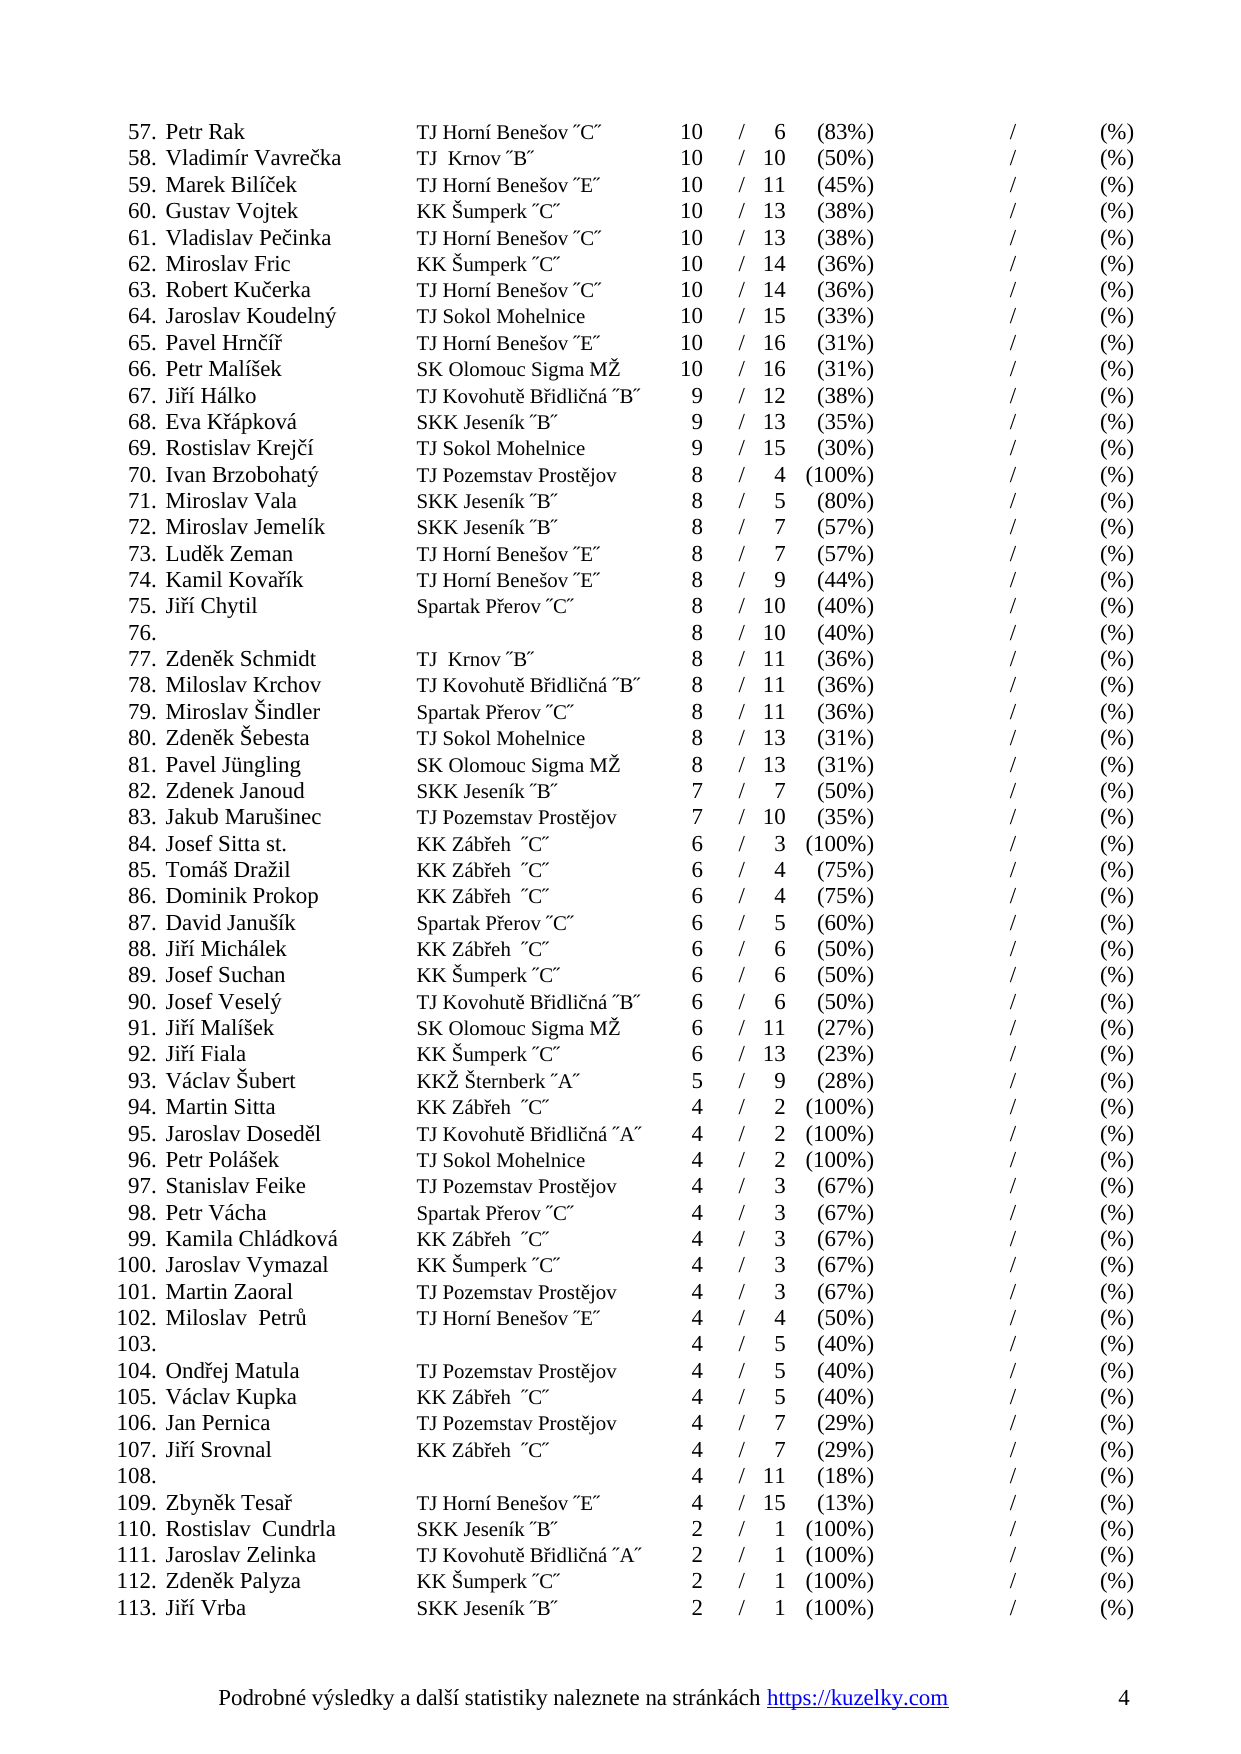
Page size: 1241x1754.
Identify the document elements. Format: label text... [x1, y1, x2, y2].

text 109. Zbyněk Tesař TJ Horní Benešov ˝E˝ 4 / 15 (13%) / (%) [106, 1488, 1134, 1515]
text 103. 4 / 5 (40%) / (%) [106, 1330, 1134, 1357]
text 70. Ivan Brzobohatý TJ Pozemstav Prostějov 8 / 4 (100%) / (%) [106, 461, 1134, 487]
text 96. Petr Polášek TJ Sokol Mohelnice 4 / 2 (100%) / (%) [106, 1146, 1134, 1172]
text 59. Marek Bilíček TJ Horní Benešov ˝E˝ 10 / 11 (45%) / (%) [106, 171, 1134, 197]
text 77. Zdeněk Schmidt TJ Krnov ˝B˝ 8 / 11 (36%) / (%) [106, 645, 1134, 672]
text 98. Petr Vácha Spartak Přerov ˝C˝ 4 / 3 (67%) / (%) [106, 1199, 1134, 1225]
text 87. David Janušík Spartak Přerov ˝C˝ 6 / 5 (60%) / (%) [106, 909, 1134, 935]
text 105. Václav Kupka KK Zábřeh ˝C˝ 4 / 5 (40%) / (%) [106, 1383, 1134, 1409]
text 113. Jiří Vrba SKK Jeseník ˝B˝ 2 / 1 (100%) / (%) [106, 1594, 1134, 1620]
text 60. Gustav Vojtek KK Šumperk ˝C˝ 10 / 13 (38%) / (%) [106, 197, 1134, 223]
text 89. Josef Suchan KK Šumperk ˝C˝ 6 / 6 (50%) / (%) [106, 961, 1134, 988]
text 92. Jiří Fiala KK Šumperk ˝C˝ 6 / 13 (23%) / (%) [106, 1041, 1134, 1067]
text 71. Miroslav Vala SKK Jeseník ˝B˝ 8 / 5 (80%) / (%) [106, 487, 1134, 513]
text 57. Petr Rak TJ Horní Benešov ˝C˝ 10 / 6 (83%) / (%) [106, 118, 1134, 144]
text 102. Miloslav Petrů TJ Horní Benešov ˝E˝ 4 / 4 (50%) / (%) [106, 1304, 1134, 1330]
text 66. Petr Malíšek SK Olomouc Sigma MŽ 10 / 16 (31%) / (%) [106, 355, 1134, 382]
text 63. Robert Kučerka TJ Horní Benešov ˝C˝ 10 / 14 (36%) / (%) [106, 276, 1134, 303]
text 61. Vladislav Pečinka TJ Horní Benešov ˝C˝ 10 / 13 (38%) / (%) [106, 223, 1134, 250]
text 112. Zdeněk Palyza KK Šumperk ˝C˝ 2 / 1 (100%) / (%) [106, 1568, 1134, 1594]
text 79. Miroslav Šindler Spartak Přerov ˝C˝ 8 / 11 (36%) / (%) [106, 698, 1134, 724]
text 93. Václav Šubert KKŽ Šternberk ˝A˝ 5 / 9 (28%) / (%) [106, 1067, 1134, 1093]
text 68. Eva Křápková SKK Jeseník ˝B˝ 9 / 13 (35%) / (%) [106, 408, 1134, 434]
text 69. Rostislav Krejčí TJ Sokol Mohelnice 9 / 15 (30%) / (%) [106, 434, 1134, 461]
text 99. Kamila Chládková KK Zábřeh ˝C˝ 4 / 3 (67%) / (%) [106, 1225, 1134, 1251]
text 97. Stanislav Feike TJ Pozemstav Prostějov 4 / 3 (67%) / (%) [106, 1172, 1134, 1199]
text 64. Jaroslav Koudelný TJ Sokol Mohelnice 10 / 15 (33%) / (%) [106, 303, 1134, 329]
text 94. Martin Sitta KK Zábřeh ˝C˝ 4 / 2 (100%) / (%) [106, 1093, 1134, 1119]
text 67. Jiří Hálko TJ Kovohutě Břidličná ˝B˝ 9 / 12 (38%) / (%) [106, 382, 1134, 408]
text 65. Pavel Hrnčíř TJ Horní Benešov ˝E˝ 10 / 16 (31%) / (%) [106, 329, 1134, 355]
text 62. Miroslav Fric KK Šumperk ˝C˝ 10 / 14 (36%) / (%) [106, 250, 1134, 276]
text 86. Dominik Prokop KK Zábřeh ˝C˝ 6 / 4 (75%) / (%) [106, 882, 1134, 909]
text 101. Martin Zaoral TJ Pozemstav Prostějov 4 / 3 (67%) / (%) [106, 1278, 1134, 1304]
text 82. Zdenek Janoud SKK Jeseník ˝B˝ 7 / 7 (50%) / (%) [106, 777, 1134, 803]
text 58. Vladimír Vavrečka TJ Krnov ˝B˝ 10 / 10 (50%) / (%) [106, 144, 1134, 171]
text 73. Luděk Zeman TJ Horní Benešov ˝E˝ 8 / 7 (57%) / (%) [106, 540, 1134, 566]
text 107. Jiří Srovnal KK Zábřeh ˝C˝ 4 / 7 (29%) / (%) [106, 1436, 1134, 1462]
text 74. Kamil Kovařík TJ Horní Benešov ˝E˝ 8 / 9 (44%) / (%) [106, 566, 1134, 592]
text 88. Jiří Michálek KK Zábřeh ˝C˝ 6 / 6 (50%) / (%) [106, 935, 1134, 961]
text 81. Pavel Jüngling SK Olomouc Sigma MŽ 8 / 13 (31%) / (%) [106, 751, 1134, 777]
text 108. 4 / 11 (18%) / (%) [106, 1462, 1134, 1488]
text 76. 8 / 10 (40%) / (%) [106, 619, 1134, 645]
text 110. Rostislav Cundrla SKK Jeseník ˝B˝ 2 / 1 (100%) / (%) [106, 1515, 1134, 1541]
text 111. Jaroslav Zelinka TJ Kovohutě Břidličná ˝A˝ 2 / 1 (100%) / (%) [106, 1541, 1134, 1568]
text 83. Jakub Marušinec TJ Pozemstav Prostějov 7 / 10 (35%) / (%) [106, 803, 1134, 830]
text 90. Josef Veselý TJ Kovohutě Břidličná ˝B˝ 6 / 6 (50%) / (%) [106, 988, 1134, 1014]
text 80. Zdeněk Šebesta TJ Sokol Mohelnice 8 / 13 (31%) / (%) [106, 724, 1134, 751]
text 106. Jan Pernica TJ Pozemstav Prostějov 4 / 7 (29%) / (%) [106, 1409, 1134, 1436]
text 72. Miroslav Jemelík SKK Jeseník ˝B˝ 8 / 7 (57%) / (%) [106, 513, 1134, 540]
text 78. Miloslav Krchov TJ Kovohutě Břidličná ˝B˝ 8 / 11 (36%) / (%) [106, 672, 1134, 698]
text 85. Tomáš Dražil KK Zábřeh ˝C˝ 6 / 4 (75%) / (%) [106, 856, 1134, 882]
text 95. Jaroslav Doseděl TJ Kovohutě Břidličná ˝A˝ 4 / 2 (100%) / (%) [106, 1119, 1134, 1146]
text 91. Jiří Malíšek SK Olomouc Sigma MŽ 6 / 11 (27%) / (%) [106, 1014, 1134, 1041]
text 75. Jiří Chytil Spartak Přerov ˝C˝ 8 / 10 (40%) / (%) [106, 592, 1134, 619]
text 100. Jaroslav Vymazal KK Šumperk ˝C˝ 4 / 3 (67%) / (%) [106, 1251, 1134, 1278]
text 104. Ondřej Matula TJ Pozemstav Prostějov 4 / 5 (40%) / (%) [106, 1357, 1134, 1383]
text 84. Josef Sitta st. KK Zábřeh ˝C˝ 6 / 3 (100%) / (%) [106, 830, 1134, 856]
